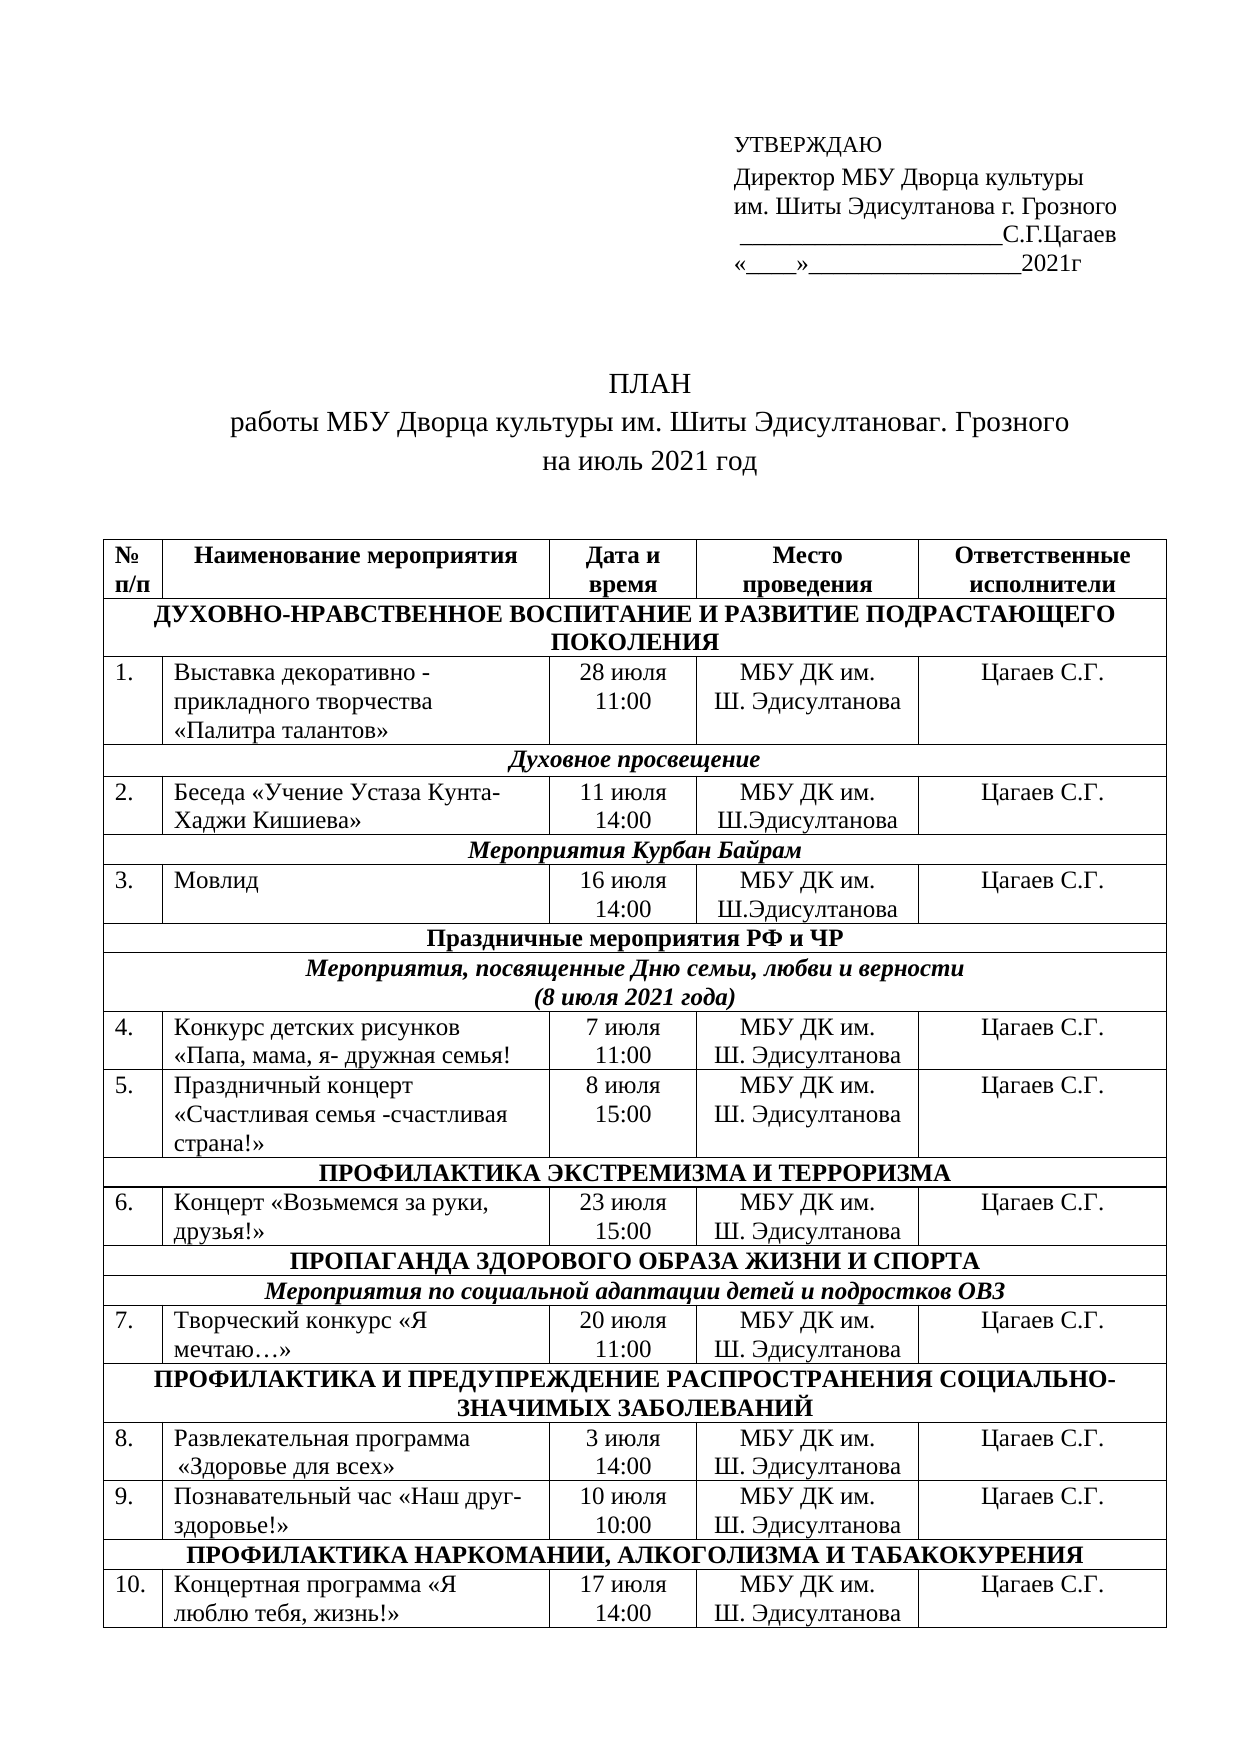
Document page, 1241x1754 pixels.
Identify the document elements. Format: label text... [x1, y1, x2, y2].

table_cell Беседа «Учение Устаза Кунта-Хаджи Кишиева» [163, 777, 549, 834]
table_cell Цагаев С.Г. [919, 1070, 1166, 1157]
table_cell 28 июля 11:00 [550, 657, 696, 743]
text _____________________С.Г.Цагаев [177, 219, 1122, 248]
table_cell Мовлид [163, 865, 549, 922]
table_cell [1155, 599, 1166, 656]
table_cell 10 июля 10:00 [550, 1481, 696, 1539]
text «____»_________________2021г [177, 248, 1122, 277]
text Директор МБУ Дворца культуры [177, 162, 1122, 191]
table_cell Концерт «Возьмемся за руки, друзья!» [163, 1188, 549, 1245]
table_cell 3 июля 14:00 [550, 1423, 696, 1480]
table_cell 11 июля 14:00 [550, 777, 696, 834]
table_cell Цагаев С.Г. [919, 1188, 1166, 1245]
table_cell 23 июля 15:00 [550, 1188, 696, 1245]
table_cell [104, 1423, 162, 1480]
table_cell ПРОФИЛАКТИКА ЭКСТРЕМИЗМА И ТЕРРОРИЗМА [104, 1158, 1166, 1186]
text УТВЕРЖДАЮ [177, 131, 1122, 158]
table_cell Цагаев С.Г. [919, 1423, 1166, 1480]
table_cell МБУ ДК им. Ш. Эдисултанова [697, 1012, 918, 1069]
table_cell [104, 1188, 162, 1245]
table_cell МБУ ДК им. Ш. Эдисултанова [697, 1070, 918, 1157]
text ПЛАН [177, 366, 1122, 399]
table_cell [104, 1012, 162, 1069]
table_cell Конкурс детских рисунков «Папа, мама, я- дружная семья! [163, 1012, 549, 1069]
table_cell Праздничные мероприятия РФ и ЧР [104, 924, 1166, 952]
text работы МБУ Дворца культуры им. Шиты Эдисултановаг. Грозного [177, 404, 1122, 438]
table_cell [104, 1070, 162, 1157]
table_cell [104, 865, 162, 922]
table_cell [104, 657, 162, 743]
table_cell Мероприятия Курбан Байрам [104, 835, 1166, 864]
table_cell МБУ ДК им. Ш.Эдисултанова [697, 865, 918, 922]
table_cell ПРОФИЛАКТИКА И ПРЕДУПРЕЖДЕНИЕ РАСПРОСТРАНЕНИЯ СОЦИАЛЬНО-ЗНАЧИМЫХ ЗАБОЛЕВАНИЙ [104, 1364, 1166, 1422]
table_cell Праздничный концерт «Счастливая семья -счастливая страна!» [163, 1070, 549, 1157]
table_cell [697, 1570, 918, 1627]
table_cell [104, 1481, 162, 1539]
table_cell Мероприятия по социальной адаптации детей и подростков ОВЗ [104, 1276, 1166, 1304]
table_header Наименование мероприятия [163, 540, 549, 598]
table_cell Концертная программа «Я люблю тебя, жизнь!» [163, 1570, 549, 1627]
table_cell Духовное просвещение [104, 745, 1166, 776]
table_cell Выставка декоративно - прикладного творчества «Палитра талантов» [163, 657, 549, 743]
table_cell 20 июля 11:00 [550, 1306, 696, 1363]
table_cell 17 июля 14:00 [550, 1570, 696, 1627]
table_cell Цагаев С.Г. [919, 865, 1166, 922]
table_cell МБУ ДК им. Ш. Эдисултанова [697, 1423, 918, 1480]
table_cell Развлекательная программа «Здоровье для всех» [163, 1423, 549, 1480]
table_cell ПРОФИЛАКТИКА НАРКОМАНИИ, АЛКОГОЛИЗМА И ТАБАКОКУРЕНИЯ [104, 1540, 1166, 1568]
table_cell [104, 1570, 162, 1627]
table_cell Творческий конкурс «Я мечтаю…» [163, 1306, 549, 1363]
table_cell Цагаев С.Г. [919, 657, 1166, 743]
table_cell 7 июля 11:00 [550, 1012, 696, 1069]
table_cell МБУ ДК им. Ш. Эдисултанова [697, 657, 918, 743]
table_cell Цагаев С.Г. [919, 777, 1166, 834]
table_cell Цагаев С.Г. [919, 1570, 1166, 1627]
table_cell Цагаев С.Г. [919, 1012, 1166, 1069]
table_cell [104, 777, 162, 834]
text на июль 2021 год [177, 443, 1122, 477]
table_cell Мероприятия, посвященные Дню семьи, любви и верности (8 июля 2021 года) [104, 953, 1166, 1011]
table_cell 8 июля 15:00 [550, 1070, 696, 1157]
table_cell МБУ ДК им. Ш.Эдисултанова [697, 777, 918, 834]
text им. Шиты Эдисултанова г. Грозного [177, 191, 1122, 219]
table_cell МБУ ДК им. Ш. Эдисултанова [697, 1481, 918, 1539]
table_cell [104, 1306, 162, 1363]
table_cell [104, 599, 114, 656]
table_cell ПРОПАГАНДА ЗДОРОВОГО ОБРАЗА ЖИЗНИ И СПОРТА [104, 1246, 1166, 1275]
table_cell МБУ ДК им. Ш. Эдисултанова [697, 1188, 918, 1245]
table_cell Цагаев С.Г. [919, 1306, 1166, 1363]
table_cell Цагаев С.Г. [919, 1481, 1166, 1539]
table_cell Познавательный час «Наш друг-здоровье!» [163, 1481, 549, 1539]
table_cell МБУ ДК им. Ш. Эдисултанова [697, 1306, 918, 1363]
table_cell 16 июля 14:00 [550, 865, 696, 922]
